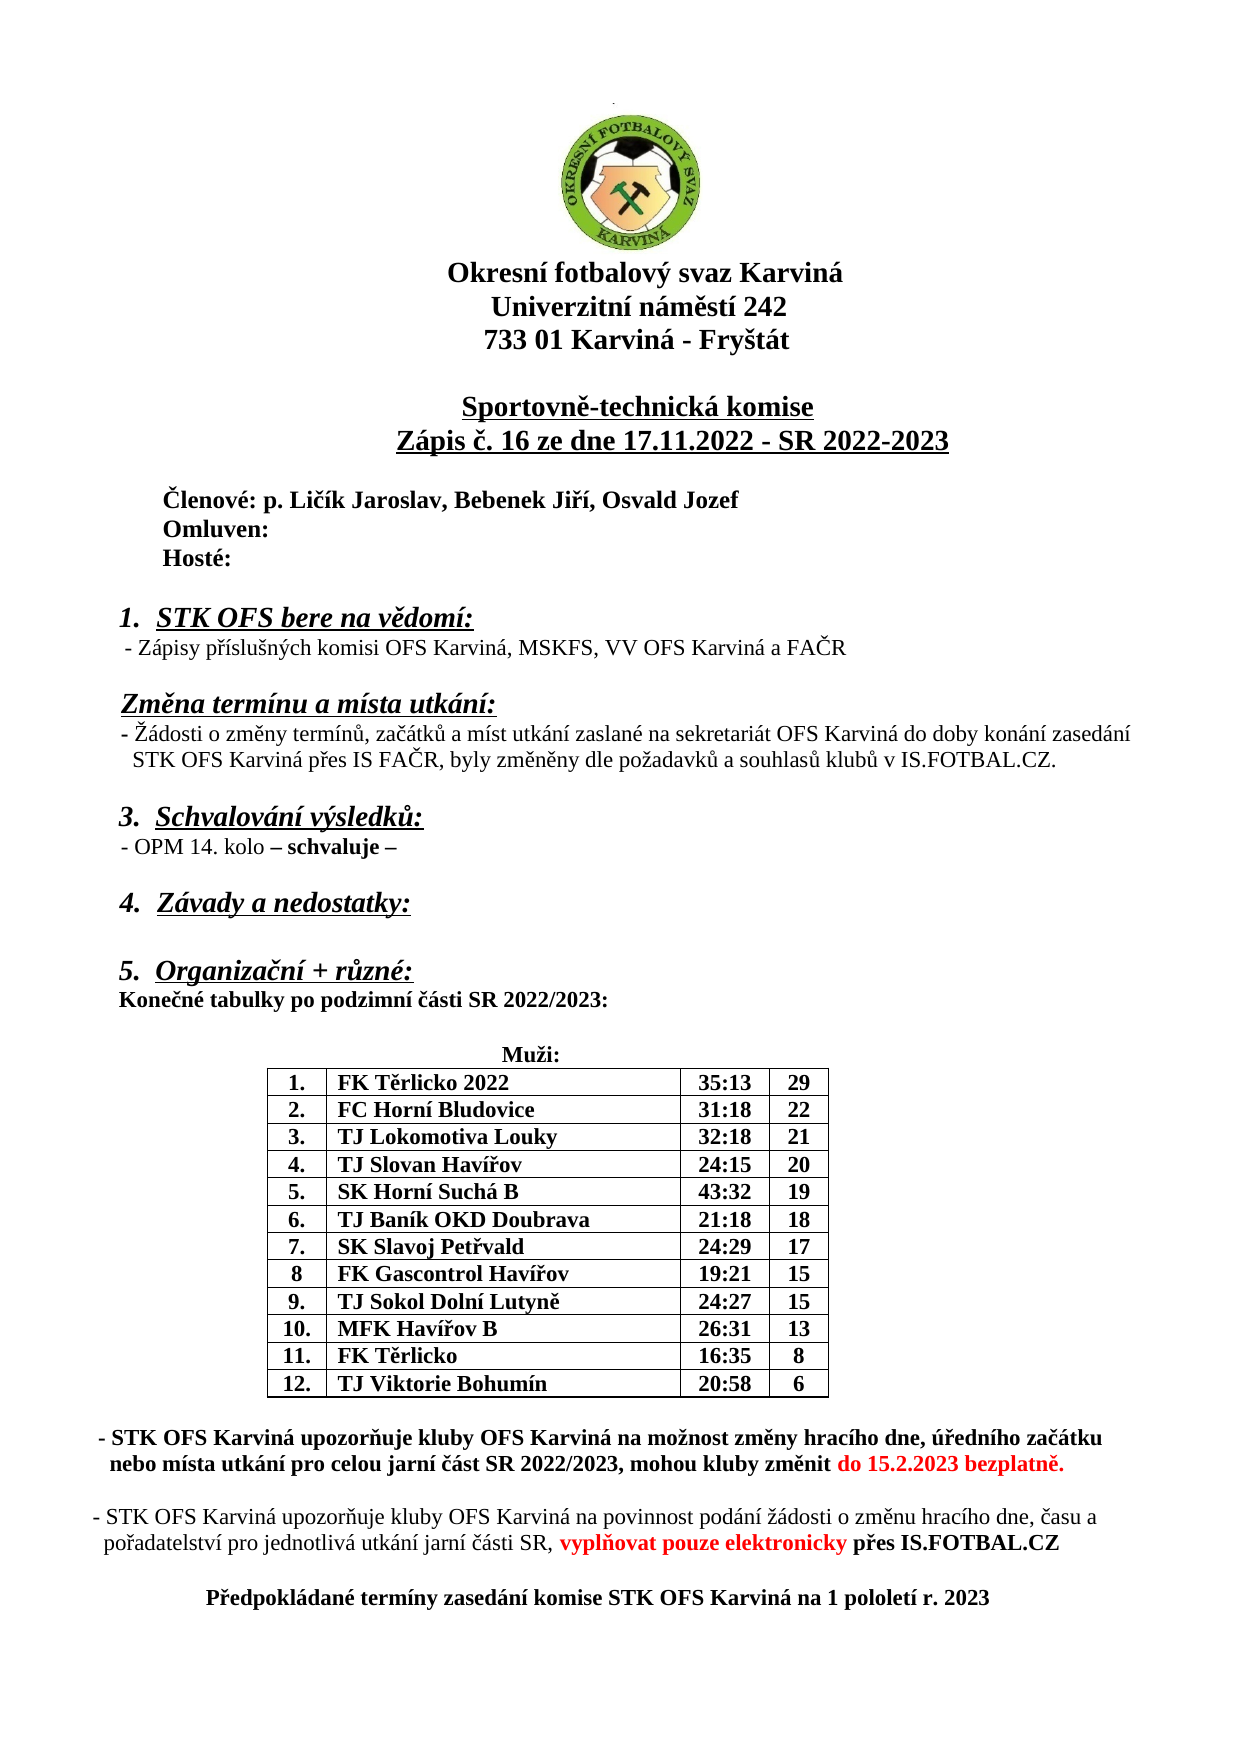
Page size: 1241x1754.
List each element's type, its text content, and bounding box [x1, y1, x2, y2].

table_cell TJ Slovan Havířov [327, 1151, 680, 1177]
table_cell 20:58 [681, 1370, 769, 1396]
text - OPM 14. kolo – schvaluje – [75, 833, 1165, 859]
table_cell SK Horní Suchá B [327, 1178, 680, 1204]
table_cell 13 [770, 1315, 828, 1342]
table_header 1. [268, 1069, 326, 1095]
text Hosté: [75, 543, 1165, 572]
table_cell 16:35 [681, 1343, 769, 1369]
table_cell FK Gascontrol Havířov [327, 1260, 680, 1287]
table_cell 26:31 [681, 1315, 769, 1342]
table_cell 20 [770, 1151, 828, 1177]
text Okresní fotbalový svaz Karviná [75, 255, 1165, 289]
table_cell TJ Lokomotiva Louky [327, 1124, 680, 1150]
text Sportovně-technická komise [75, 389, 1165, 423]
table_cell 32:18 [681, 1124, 769, 1150]
table_cell 19:21 [681, 1260, 769, 1287]
text Zápis č. 16 ze dne 17.11.2022 - SR 2022-2023 [75, 423, 1165, 457]
table_cell 8 [770, 1343, 828, 1369]
text 3. Schvalování výsledků: [119, 799, 1165, 833]
table_cell 3. [268, 1124, 326, 1150]
table_cell 10. [268, 1315, 326, 1342]
table_cell 24:29 [681, 1233, 769, 1259]
text 733 01 Karviná - Fryštát [75, 322, 1165, 356]
text Omluven: [75, 514, 1165, 543]
text pořadatelství pro jednotlivá utkání jarní části SR, vyplňovat pouze elektronicky přes IS.FOTBAL.CZ [75, 1529, 1165, 1556]
table_cell 5. [268, 1178, 326, 1204]
list STK OFS bere na vědomí: [119, 600, 1165, 634]
table_cell TJ Viktorie Bohumín [327, 1370, 680, 1396]
table_cell TJ Baník OKD Doubrava [327, 1206, 680, 1232]
text Změna termínu a místa utkání: [75, 687, 1165, 720]
table_cell 4. [268, 1151, 326, 1177]
text Předpokládané termíny zasedání komise STK OFS Karviná na 1 pololetí r. 2023 [166, 1584, 1165, 1611]
text Muži: [119, 1041, 1165, 1068]
table_cell 18 [770, 1206, 828, 1232]
table_cell 15 [770, 1260, 828, 1287]
table_cell 7. [268, 1233, 326, 1259]
table_header 35:13 [681, 1069, 769, 1095]
list Závady a nedostatky: [119, 886, 1165, 919]
picture [557, 103, 704, 256]
text - Zápisy příslušných komisi OFS Karviná, MSKFS, VV OFS Karviná a FAČR [119, 634, 1165, 660]
text STK OFS Karviná přes IS FAČR, byly změněny dle požadavků a souhlasů klubů v IS.FOTBAL.CZ. [75, 747, 1165, 773]
table_cell 15 [770, 1288, 828, 1314]
table_cell MFK Havířov B [327, 1315, 680, 1342]
table_cell 24:15 [681, 1151, 769, 1177]
table_cell 2. [268, 1096, 326, 1122]
table_header 29 [770, 1069, 828, 1095]
table_cell 19 [770, 1178, 828, 1204]
table_cell 12. [268, 1370, 326, 1396]
table_cell 6 [770, 1370, 828, 1396]
table_cell 8 [268, 1260, 326, 1287]
text Konečné tabulky po podzimní části SR 2022/2023: [119, 986, 1165, 1012]
text Členové: p. Ličík Jaroslav, Bebenek Jiří, Osvald Jozef [75, 485, 1165, 514]
table_cell 6. [268, 1206, 326, 1232]
text - STK OFS Karviná upozorňuje kluby OFS Karviná na možnost změny hracího dne, úředního začátku [75, 1424, 1165, 1450]
table_cell FC Horní Bludovice [327, 1096, 680, 1122]
text nebo místa utkání pro celou jarní část SR 2022/2023, mohou kluby změnit do 15.2.2023 bezplatně. [75, 1450, 1165, 1476]
table_cell 43:32 [681, 1178, 769, 1204]
table_cell 9. [268, 1288, 326, 1314]
table_cell 11. [268, 1343, 326, 1369]
table_cell 31:18 [681, 1096, 769, 1122]
table_cell 22 [770, 1096, 828, 1122]
table_cell 17 [770, 1233, 828, 1259]
table_cell 21:18 [681, 1206, 769, 1232]
text Univerzitní náměstí 242 [75, 289, 1165, 322]
text 5. Organizační + různé: [119, 953, 1165, 986]
table_cell 24:27 [681, 1288, 769, 1314]
table_cell SK Slavoj Petřvald [327, 1233, 680, 1259]
table_header FK Těrlicko 2022 [327, 1069, 680, 1095]
table_cell 21 [770, 1124, 828, 1150]
text - Žádosti o změny termínů, začátků a míst utkání zaslané na sekretariát OFS Karviná do doby konání zasedání [75, 720, 1165, 747]
table_cell FK Těrlicko [327, 1343, 680, 1369]
table_cell TJ Sokol Dolní Lutyně [327, 1288, 680, 1314]
text - STK OFS Karviná upozorňuje kluby OFS Karviná na povinnost podání žádosti o změnu hracího dne, času a [75, 1503, 1165, 1529]
